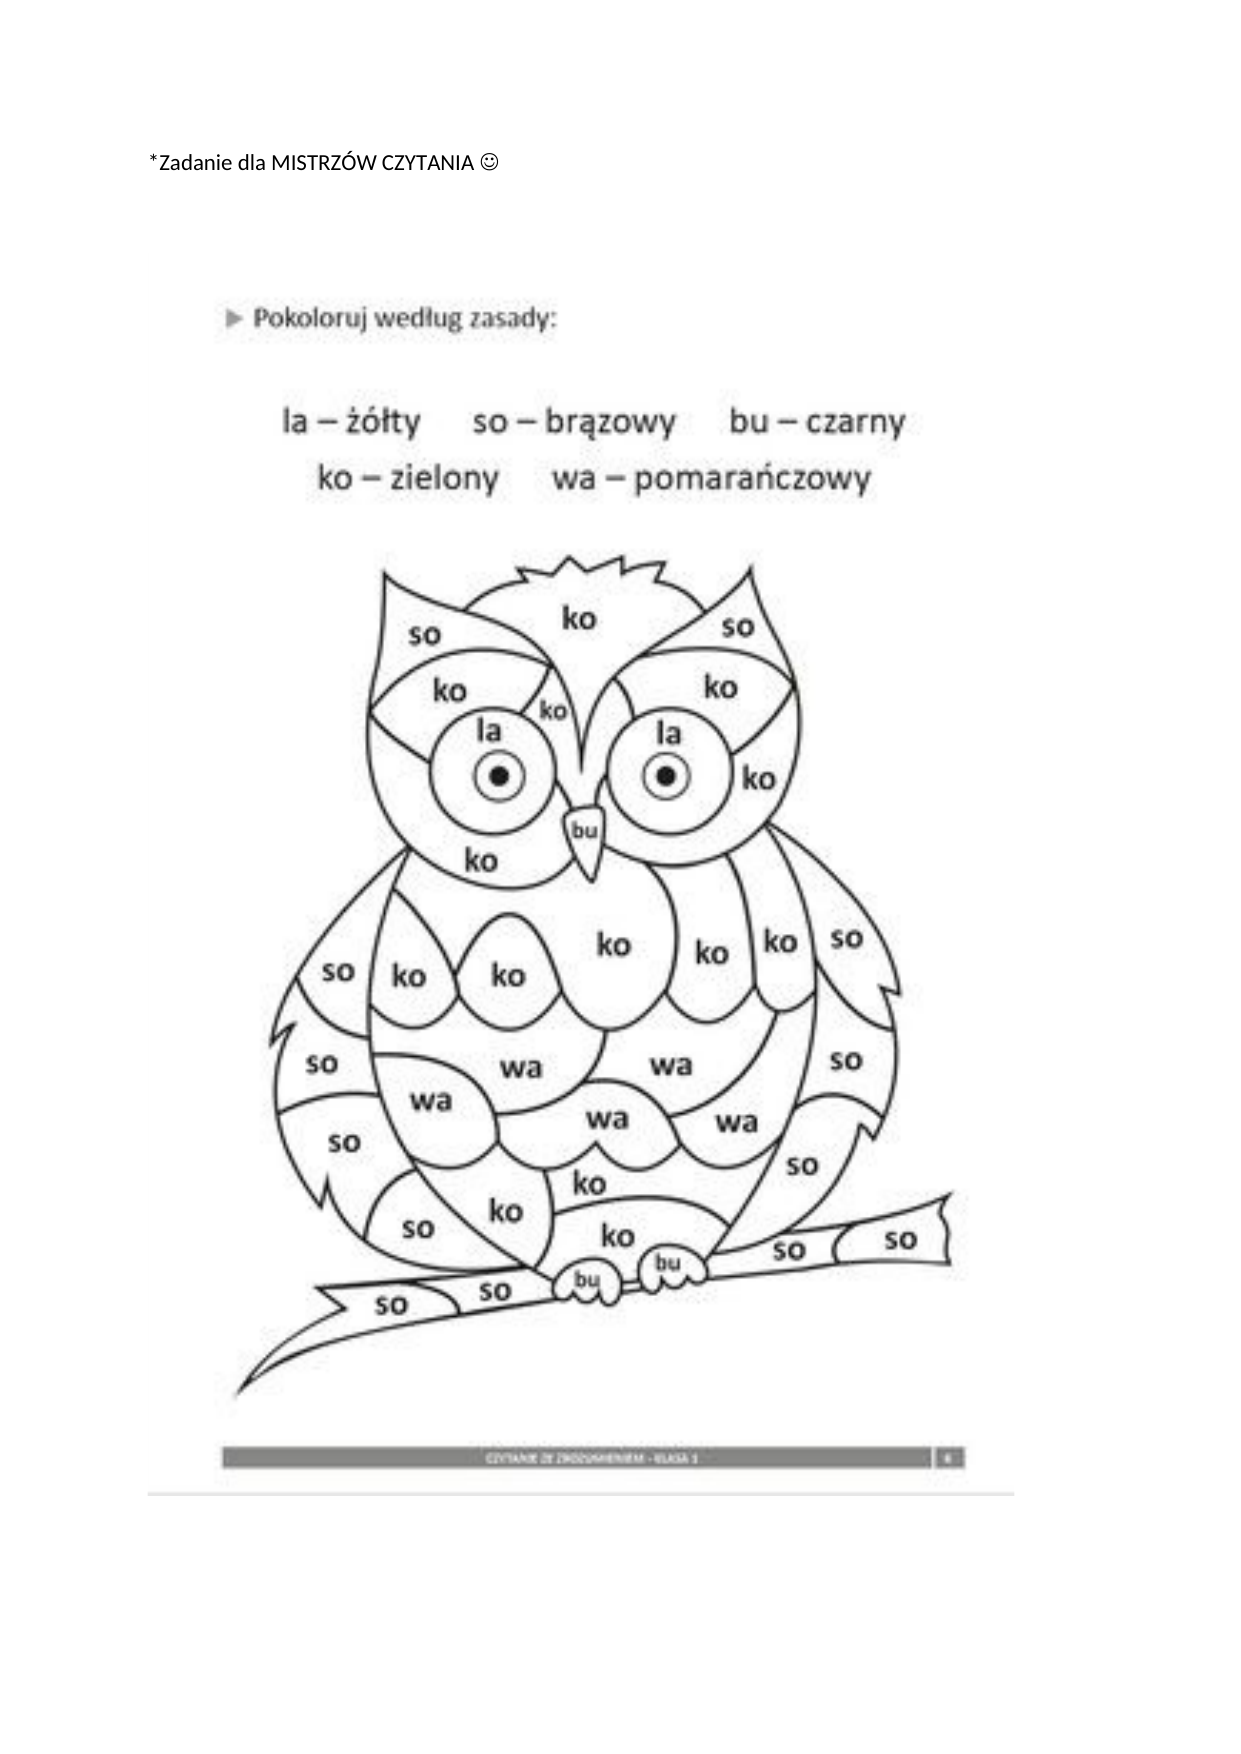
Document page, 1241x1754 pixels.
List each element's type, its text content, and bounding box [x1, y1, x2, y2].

text *Zadanie dla MISTRZÓW CZYTANIA [148, 148, 1093, 176]
picture [147, 253, 1015, 1496]
